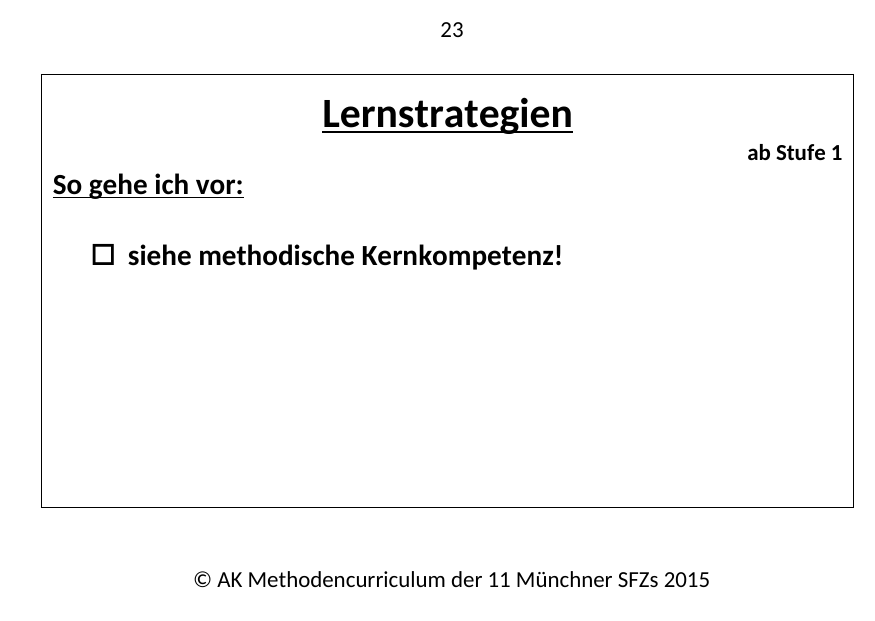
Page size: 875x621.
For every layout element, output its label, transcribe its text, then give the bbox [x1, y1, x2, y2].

table_cell Lernstrategien ab Stufe 1 So gehe ich vor: siehe methodische Kernkompetenz! [42, 75, 853, 507]
